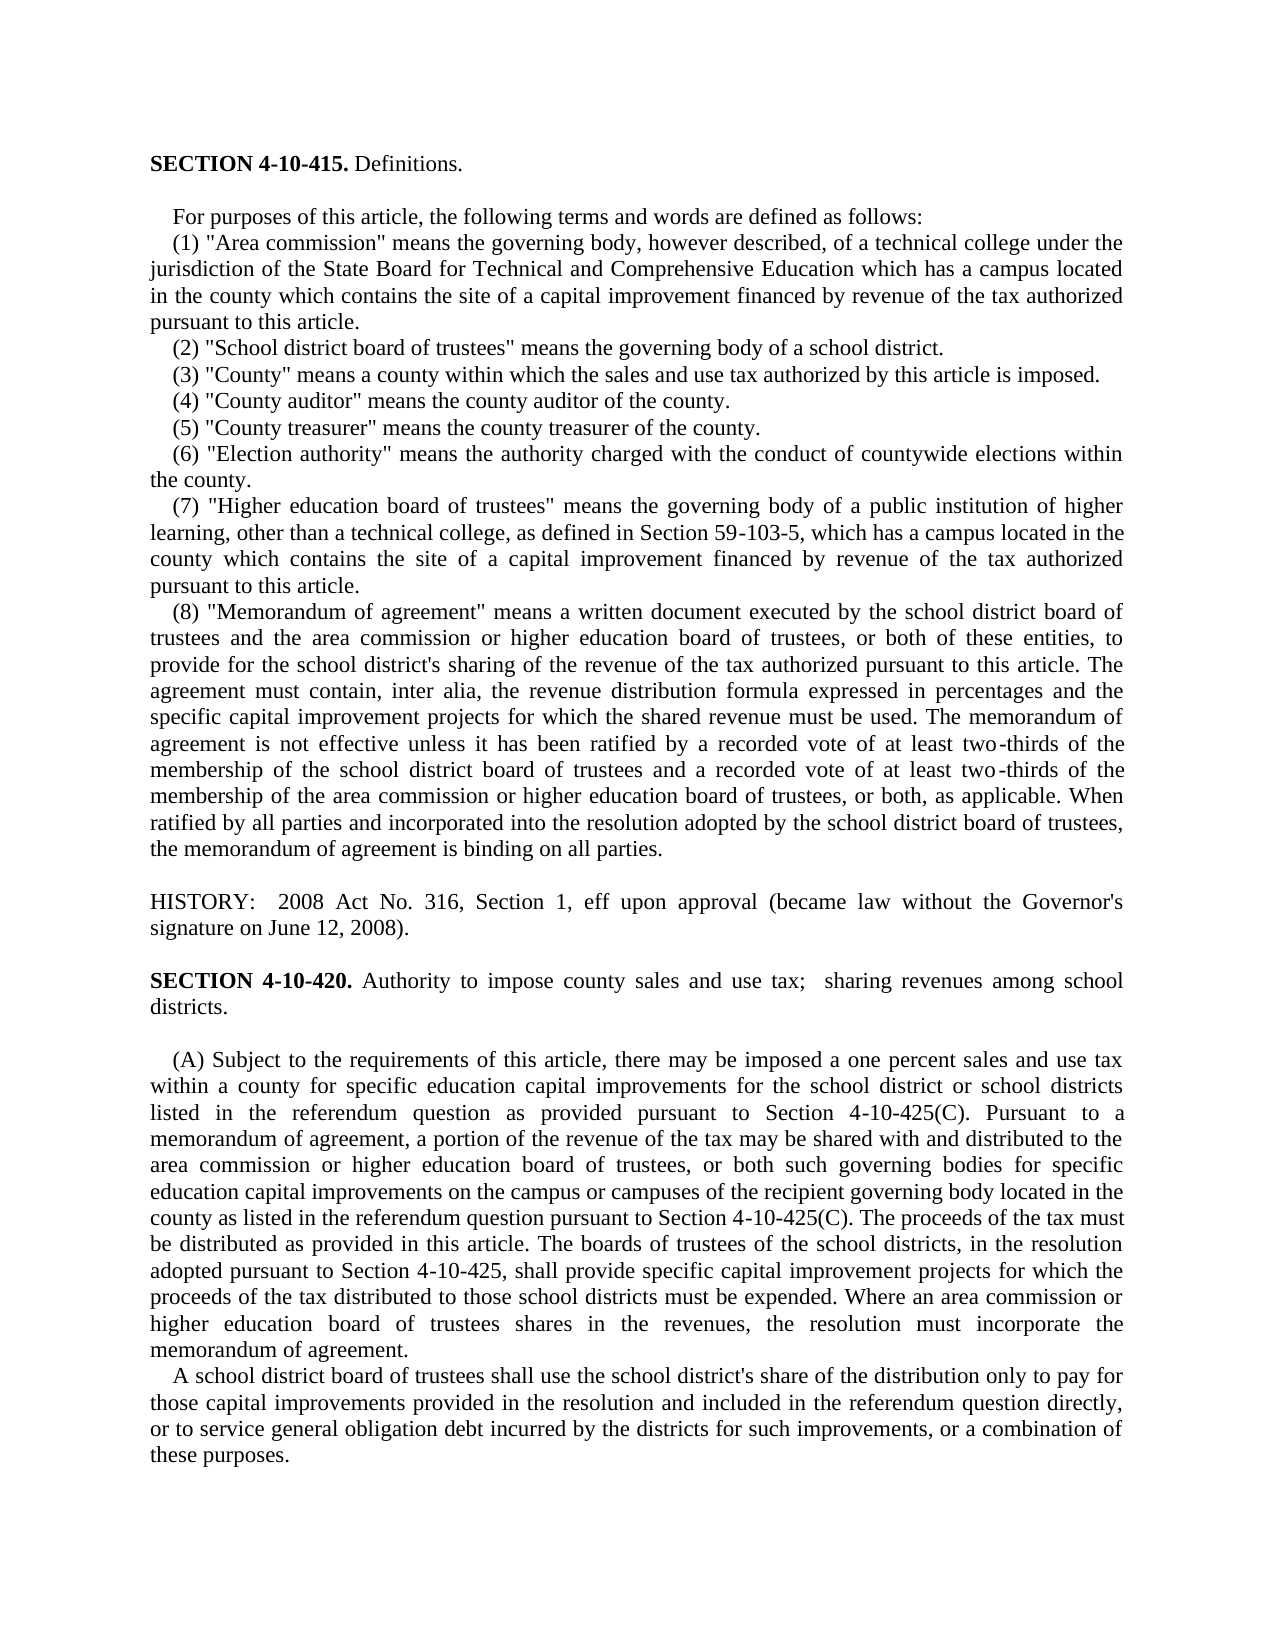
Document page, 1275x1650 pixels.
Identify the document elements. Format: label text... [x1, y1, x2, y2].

text (5) "County treasurer" means the county treasurer of the county. [150, 413, 1125, 440]
text HISTORY: 2008 Act No. 316, Section 1, eff upon approval (became law without the Governor's signature on June 12, 2008). [150, 888, 1125, 941]
text For purposes of this article, the following terms and words are defined as follows: [150, 203, 1125, 229]
text (A) Subject to the requirements of this article, there may be imposed a one percent sales and use tax within a county for specific education capital improvements for the school district or school districts listed in the referendum question as provided pursuant to Section 4-10-425(C). Pursuant to a memorandum of agreement, a portion of the revenue of the tax may be shared with and distributed to the area commission or higher education board of trustees, or both such governing bodies for specific education capital improvements on the campus or campuses of the recipient governing body located in the county as listed in the referendum question pursuant to Section 4-10-425(C). The proceeds of the tax must be distributed as provided in this article. The boards of trustees of the school districts, in the resolution adopted pursuant to Section 4-10-425, shall provide specific capital improvement projects for which the proceeds of the tax distributed to those school districts must be expended. Where an area commission or higher education board of trustees shares in the revenues, the resolution must incorporate the memorandum of agreement. [150, 1046, 1125, 1362]
text (4) "County auditor" means the county auditor of the county. [150, 387, 1125, 413]
text (2) "School district board of trustees" means the governing body of a school district. [150, 334, 1125, 361]
text (8) "Memorandum of agreement" means a written document executed by the school district board of trustees and the area commission or higher education board of trustees, or both of these entities, to provide for the school district's sharing of the revenue of the tax authorized pursuant to this article. The agreement must contain, inter alia, the revenue distribution formula expressed in percentages and the specific capital improvement projects for which the shared revenue must be used. The memorandum of agreement is not effective unless it has been ratified by a recorded vote of at least two-thirds of the membership of the school district board of trustees and a recorded vote of at least two-thirds of the membership of the area commission or higher education board of trustees, or both, as applicable. When ratified by all parties and incorporated into the resolution adopted by the school district board of trustees, the memorandum of agreement is binding on all parties. [150, 598, 1125, 862]
text SECTION 4-10-420. Authority to impose county sales and use tax; sharing revenues among school districts. [150, 967, 1125, 1020]
text (3) "County" means a county within which the sales and use tax authorized by this article is imposed. [150, 361, 1125, 387]
text (7) "Higher education board of trustees" means the governing body of a public institution of higher learning, other than a technical college, as defined in Section 59-103-5, which has a campus located in the county which contains the site of a capital improvement financed by revenue of the tax authorized pursuant to this article. [150, 493, 1125, 598]
text A school district board of trustees shall use the school district's share of the distribution only to pay for those capital improvements provided in the resolution and included in the referendum question directly, or to service general obligation debt incurred by the districts for such improvements, or a combination of these purposes. [150, 1362, 1125, 1468]
text (1) "Area commission" means the governing body, however described, of a technical college under the jurisdiction of the State Board for Technical and Comprehensive Education which has a campus located in the county which contains the site of a capital improvement financed by revenue of the tax authorized pursuant to this article. [150, 229, 1125, 334]
text SECTION 4-10-415. Definitions. [150, 150, 1125, 176]
text (6) "Election authority" means the authority charged with the conduct of countywide elections within the county. [150, 440, 1125, 493]
